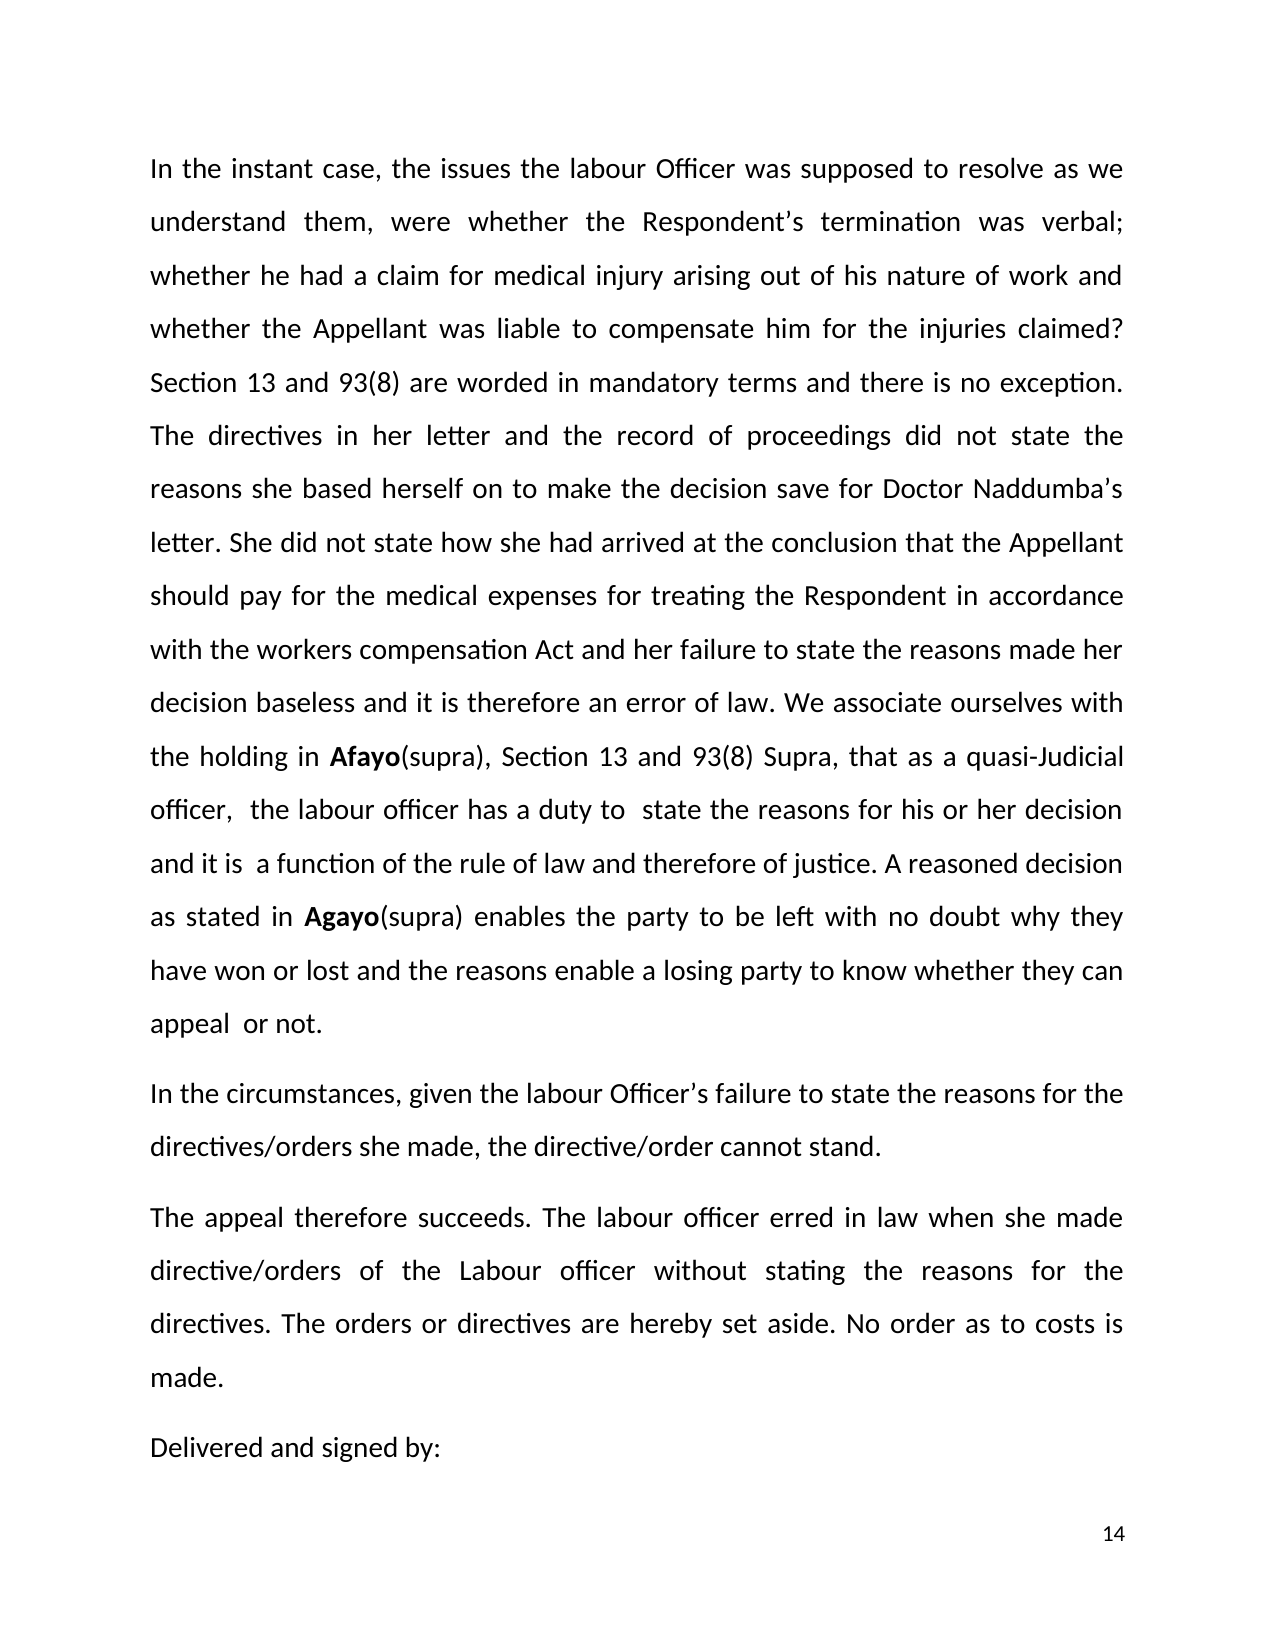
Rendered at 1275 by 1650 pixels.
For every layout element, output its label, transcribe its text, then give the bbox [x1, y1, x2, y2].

text In the instant case, the issues the labour Officer was supposed to resolve as we understand them, were whether the Respondent’s termination was verbal; whether he had a claim for medical injury arising out of his nature of work and whether the Appellant was liable to compensate him for the injuries claimed? Section 13 and 93(8) are worded in mandatory terms and there is no exception. The directives in her letter and the record of proceedings did not state the reasons she based herself on to make the decision save for Doctor Naddumba’s letter. She did not state how she had arrived at the conclusion that the Appellant should pay for the medical expenses for treating the Respondent in accordance with the workers compensation Act and her failure to state the reasons made her decision baseless and it is therefore an error of law. We associate ourselves with the holding in Afayo(supra), Section 13 and 93(8) Supra, that as a quasi-Judicial officer, the labour officer has a duty to state the reasons for his or her decision and it is a function of the rule of law and therefore of justice. A reasoned decision as stated in Agayo(supra) enables the party to be left with no doubt why they have won or lost and the reasons enable a losing party to know whether they can appeal or not. [150, 150, 1125, 1041]
text The appeal therefore succeeds. The labour officer erred in law when she made directive/orders of the Labour officer without stating the reasons for the directives. The orders or directives are hereby set aside. No order as to costs is made. [150, 1199, 1125, 1394]
text In the circumstances, given the labour Officer’s failure to state the reasons for the directives/orders she made, the directive/order cannot stand. [150, 1075, 1125, 1164]
text Delivered and signed by: [150, 1429, 1125, 1465]
